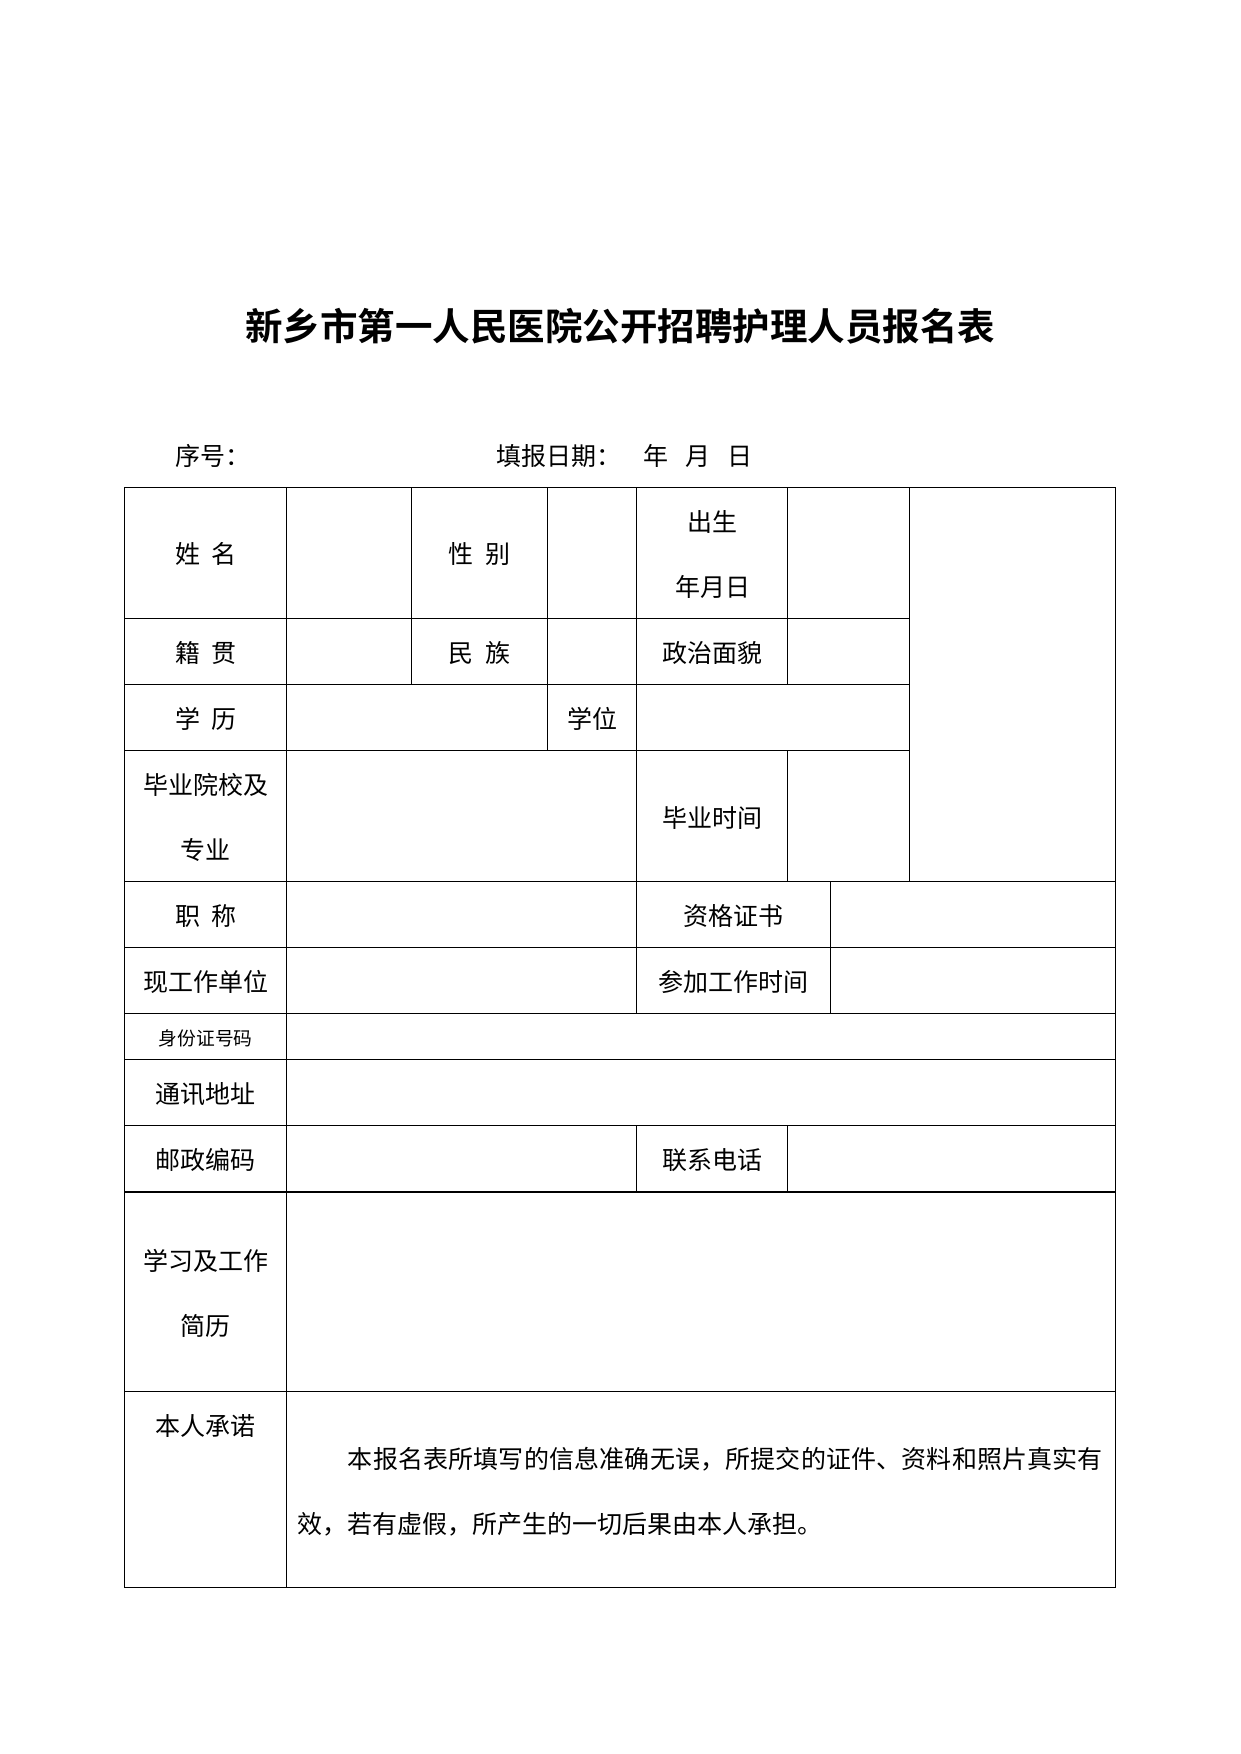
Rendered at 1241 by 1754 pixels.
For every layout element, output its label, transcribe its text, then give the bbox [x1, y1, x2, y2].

table_cell 现工作单位 [125, 948, 286, 1013]
table_header 出生 年月日 [637, 488, 787, 618]
text 序号： 填报日期： 年 月 日 [163, 422, 1112, 487]
table_cell 学 历 [125, 685, 286, 750]
table_cell 毕业院校及专业 [125, 751, 286, 881]
table_cell 邮政编码 [125, 1126, 286, 1191]
table_cell [287, 948, 636, 1013]
table_cell 籍 贯 [125, 619, 286, 684]
table_cell 学位 [548, 685, 636, 750]
table_cell [637, 685, 909, 750]
table_cell [788, 751, 909, 881]
table_cell 参加工作时间 [637, 948, 830, 1013]
table_cell [287, 685, 547, 750]
table_header [788, 488, 909, 618]
table_cell 联系电话 [637, 1126, 787, 1191]
table_cell [287, 619, 411, 684]
table_cell 职 称 [125, 882, 286, 947]
table_cell 资格证书 [637, 882, 830, 947]
table_cell 身份证号码 [125, 1014, 286, 1059]
table_cell 通讯地址 [125, 1060, 286, 1125]
table_cell [287, 1193, 1115, 1391]
table_cell 本人承诺 [125, 1392, 286, 1587]
table_cell 政治面貌 [637, 619, 787, 684]
table_header 姓 名 [125, 488, 286, 618]
table_cell [287, 1060, 1115, 1125]
table_header [548, 488, 636, 618]
table_header [287, 488, 411, 618]
table_cell [287, 751, 636, 881]
table_cell [548, 619, 636, 684]
table_cell 学习及工作简历 [125, 1193, 286, 1391]
table_cell [287, 1014, 1115, 1059]
table_cell [831, 882, 1115, 947]
table_header [910, 488, 1115, 881]
text 新乡市第一人民医院公开招聘护理人员报名表 [187, 292, 1053, 357]
table_cell 毕业时间 [637, 751, 787, 881]
table_cell [287, 882, 636, 947]
table_cell 民 族 [412, 619, 547, 684]
table_cell [287, 1126, 636, 1191]
table_cell [788, 619, 909, 684]
table_header 性 别 [412, 488, 547, 618]
table_cell [788, 1126, 1115, 1191]
table_cell [831, 948, 1115, 1013]
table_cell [287, 1392, 1115, 1587]
